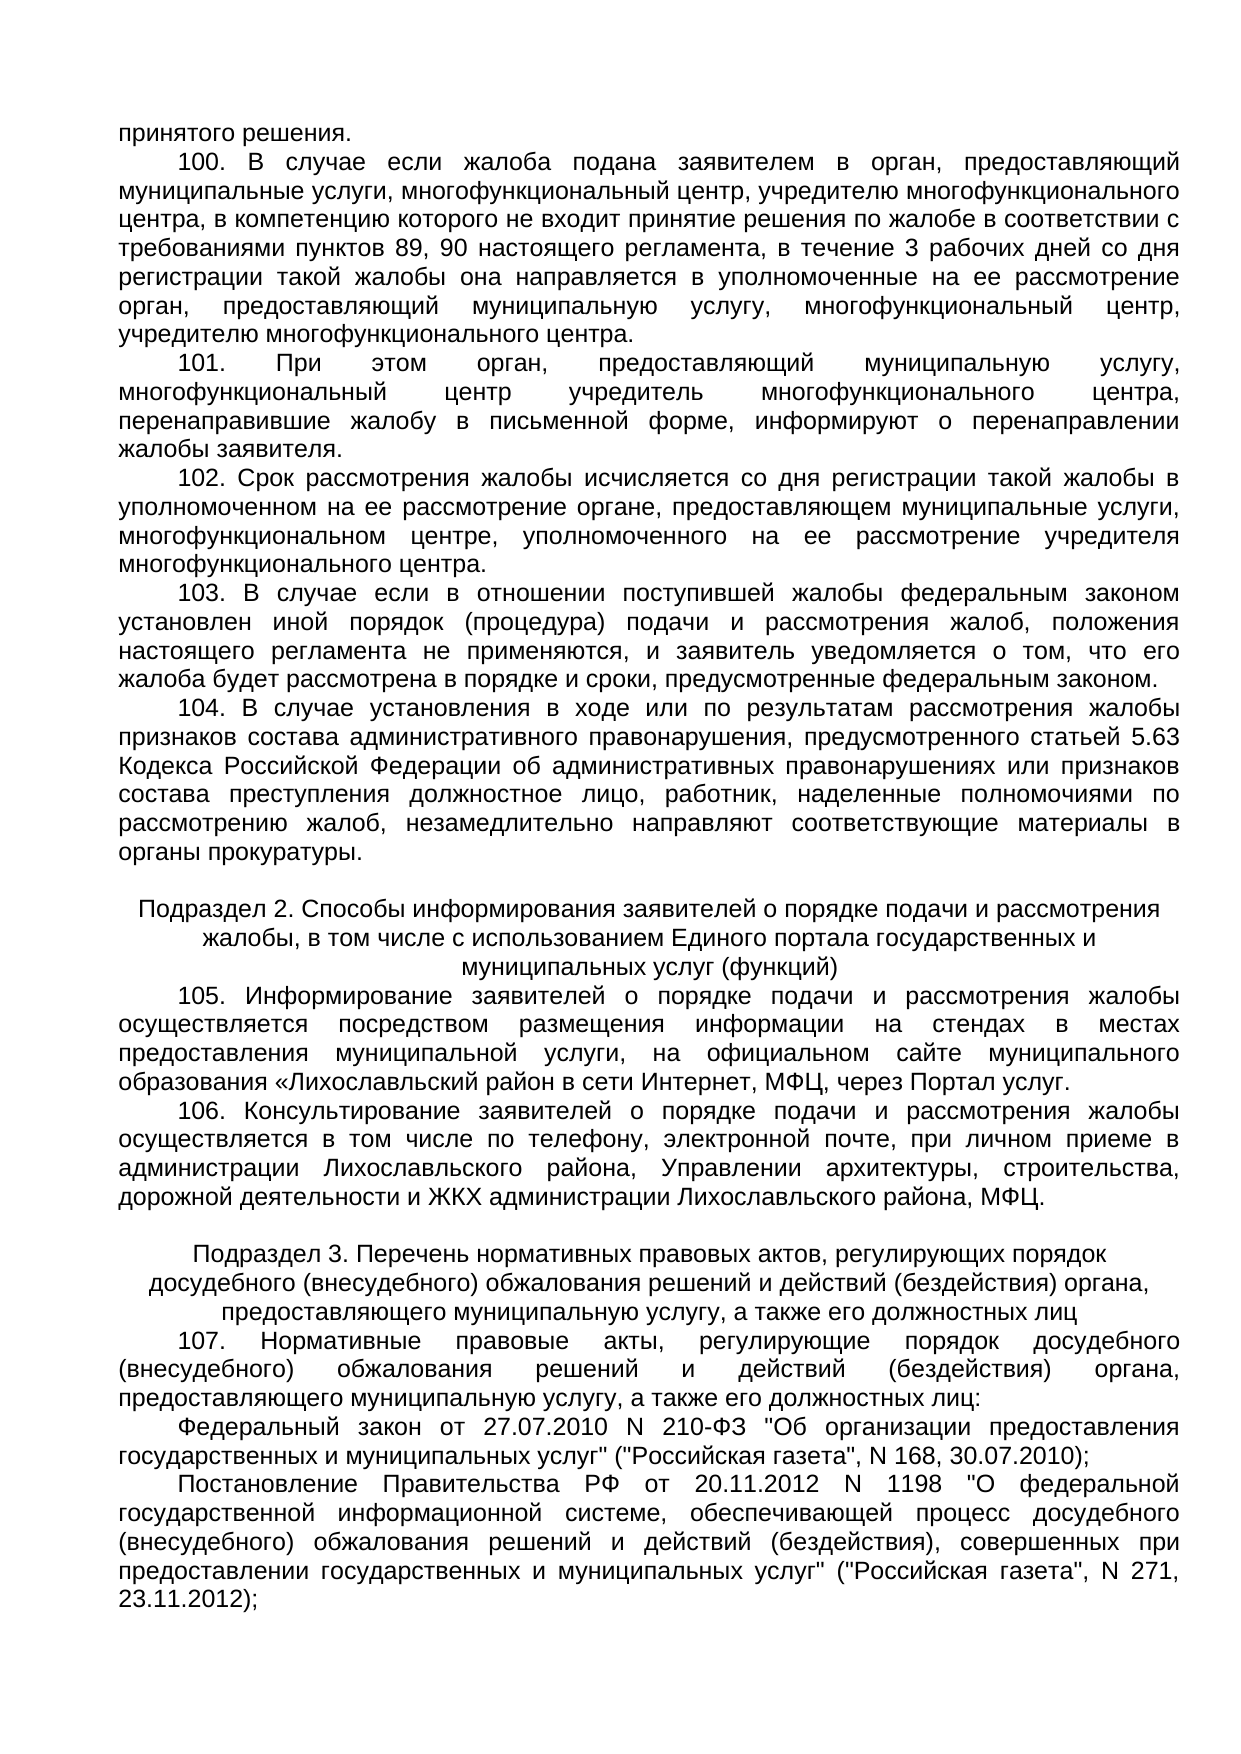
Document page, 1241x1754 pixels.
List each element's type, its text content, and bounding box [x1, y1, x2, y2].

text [118, 118, 1181, 147]
text 106. Консультирование заявителей о порядке подачи и рассмотрения жалобы осуществляется в том числе по телефону, электронной почте, при личном приеме в администрации Лихославльского района, Управлении архитектуры, строительства, дорожной деятельности и ЖКХ администрации Лихославльского района, МФЦ. [118, 1096, 1181, 1211]
text 104. В случае установления в ходе или по результатам рассмотрения жалобы признаков состава административного правонарушения, предусмотренного статьей 5.63 Кодекса Российской Федерации об административных правонарушениях или признаков состава преступления должностное лицо, работник, наделенные полномочиями по рассмотрению жалоб, незамедлительно направляют соответствующие материалы в органы прокуратуры. [118, 693, 1181, 866]
text 101. При этом орган, предоставляющий муниципальную услугу, многофункциональный центр учредитель многофункционального центра, перенаправившие жалобу в письменной форме, информируют о перенаправлении жалобы заявителя. [118, 348, 1181, 463]
text 107. Нормативные правовые акты, регулирующие порядок досудебного (внесудебного) обжалования решений и действий (бездействия) органа, предоставляющего муниципальную услугу, а также его должностных лиц: [118, 1326, 1181, 1412]
text Подраздел 3. Перечень нормативных правовых актов, регулирующих порядок досудебного (внесудебного) обжалования решений и действий (бездействия) органа, предоставляющего муниципальную услугу, а также его должностных лиц [118, 1239, 1181, 1326]
text 103. В случае если в отношении поступившей жалобы федеральным законом установлен иной порядок (процедура) подачи и рассмотрения жалоб, положения настоящего регламента не применяются, и заявитель уведомляется о том, что его жалоба будет рассмотрена в порядке и сроки, предусмотренные федеральным законом. [118, 578, 1181, 693]
text 105. Информирование заявителей о порядке подачи и рассмотрения жалобы осуществляется посредством размещения информации на стендах в местах предоставления муниципальной услуги, на официальном сайте муниципального образования «Лихославльский район в сети Интернет, МФЦ, через Портал услуг. [118, 981, 1181, 1096]
text Постановление Правительства РФ от 20.11.2012 N 1198 "О федеральной государственной информационной системе, обеспечивающей процесс досудебного (внесудебного) обжалования решений и действий (бездействия), совершенных при предоставлении государственных и муниципальных услуг" ("Российская газета", N 271, 23.11.2012); [118, 1469, 1181, 1613]
text 102. Срок рассмотрения жалобы исчисляется со дня регистрации такой жалобы в уполномоченном на ее рассмотрение органе, предоставляющем муниципальные услуги, многофункциональном центре, уполномоченного на ее рассмотрение учредителя многофункционального центра. [118, 463, 1181, 578]
text Федеральный закон от 27.07.2010 N 210-ФЗ "Об организации предоставления государственных и муниципальных услуг" ("Российская газета", N 168, 30.07.2010); [118, 1412, 1181, 1469]
text 100. В случае если жалоба подана заявителем в орган, предоставляющий муниципальные услуги, многофункциональный центр, учредителю многофункционального центра, в компетенцию которого не входит принятие решения по жалобе в соответствии с требованиями пунктов 89, 90 настоящего регламента, в течение 3 рабочих дней со дня регистрации такой жалобы она направляется в уполномоченные на ее рассмотрение орган, предоставляющий муниципальную услугу, многофункциональный центр, учредителю многофункционального центра. [118, 147, 1181, 348]
text Подраздел 2. Способы информирования заявителей о порядке подачи и рассмотрения жалобы, в том числе с использованием Единого портала государственных и муниципальных услуг (функций) [118, 894, 1181, 981]
